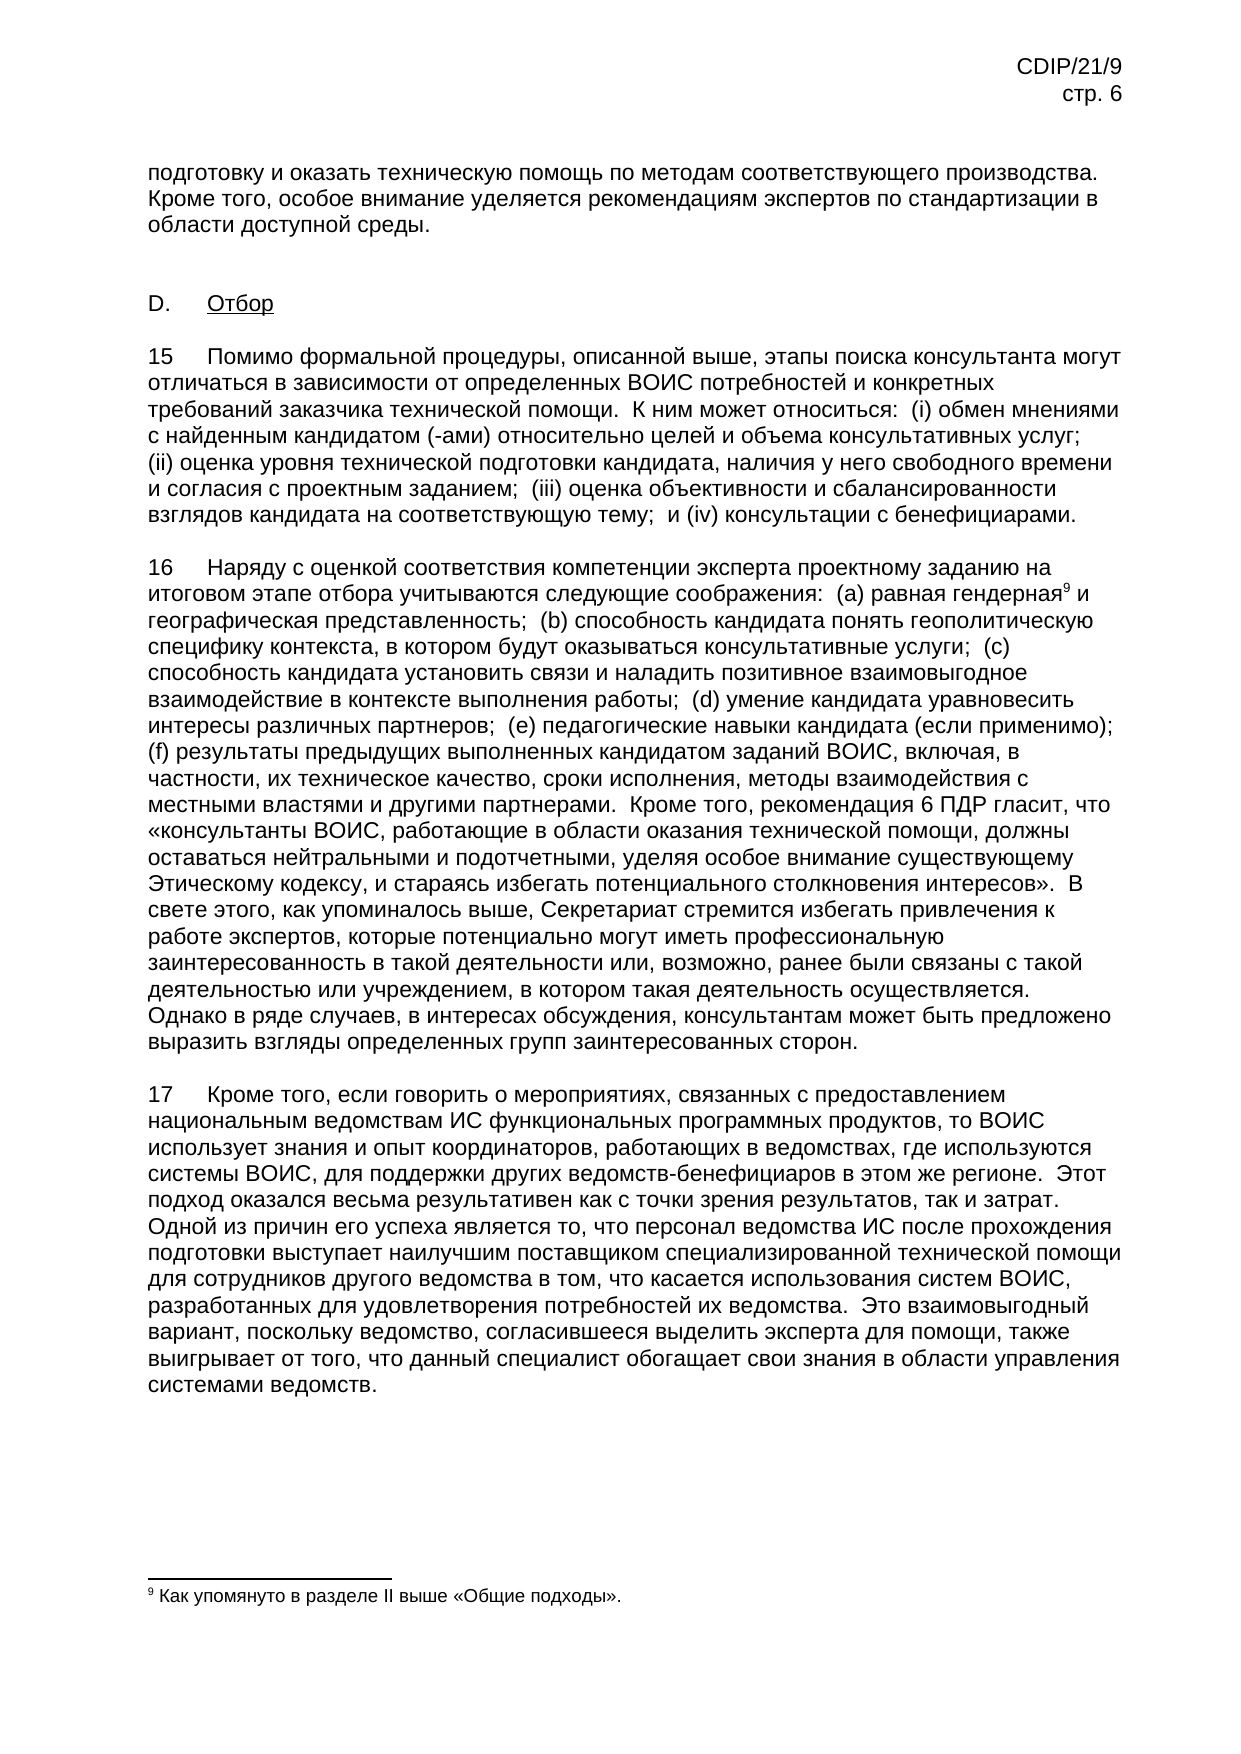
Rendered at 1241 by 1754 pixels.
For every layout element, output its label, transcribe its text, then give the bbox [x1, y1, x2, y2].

text Кроме того, если говорить о мероприятиях, связанных с предоставлением национальным ведомствам ИС функциональных программных продуктов, то ВОИС использует знания и опыт координаторов, работающих в ведомствах, где используются системы ВОИС, для поддержки других ведомств-бенефициаров в этом же регионе. Этот подход оказался весьма результативен как с точки зрения результатов, так и затрат. Одной из причин его успеха является то, что персонал ведомства ИС после прохождения подготовки выступает наилучшим поставщиком специализированной технической помощи для сотрудников другого ведомства в том, что касается использования систем ВОИС, разработанных для удовлетворения потребностей их ведомства. Это взаимовыгодный вариант, поскольку ведомство, согласившееся выделить эксперта для помощи, также выигрывает от того, что данный специалист обогащает свои знания в области управления системами ведомств. [148, 1081, 1122, 1397]
text D. Отбор [148, 290, 1122, 317]
text Наряду с оценкой соответствия компетенции эксперта проектному заданию на итоговом этапе отбора учитываются следующие соображения: (a) равная гендерная и географическая представленность; (b) способность кандидата понять геополитическую специфику контекста, в котором будут оказываться консультативные услуги; (c) способность кандидата установить связи и наладить позитивное взаимовыгодное взаимодействие в контексте выполнения работы; (d) умение кандидата уравновесить интересы различных партнеров; (e) педагогические навыки кандидата (если применимо); (f) результаты предыдущих выполненных кандидатом заданий ВОИС, включая, в частности, их техническое качество, сроки исполнения, методы взаимодействия с местными властями и другими партнерами. Кроме того, рекомендация 6 ПДР гласит, что «консультанты ВОИС, работающие в области оказания технической помощи, должны оставаться нейтральными и подотчетными, уделяя особое внимание существующему Этическому кодексу, и стараясь избегать потенциального столкновения интересов». В свете этого, как упоминалось выше, Секретариат стремится избегать привлечения к работе экспертов, которые потенциально могут иметь профессиональную заинтересованность в такой деятельности или, возможно, ранее были связаны с такой деятельностью или учреждением, в котором такая деятельность осуществляется. Однако в ряде случаев, в интересах обсуждения, консультантам может быть предложено выразить взгляды определенных групп заинтересованных сторон. [148, 554, 1122, 1054]
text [148, 158, 1122, 238]
text Помимо формальной процедуры, описанной выше, этапы поиска консультанта могут отличаться в зависимости от определенных ВОИС потребностей и конкретных требований заказчика технической помощи. К ним может относиться: (i) обмен мнениями с найденным кандидатом (-ами) относительно целей и объема консультативных услуг; (ii) оценка уровня технической подготовки кандидата, наличия у него свободного времени и согласия с проектным заданием; (iii) оценка объективности и сбалансированности взглядов кандидата на соответствующую тему; и (iv) консультации с бенефициарами. [148, 343, 1122, 527]
